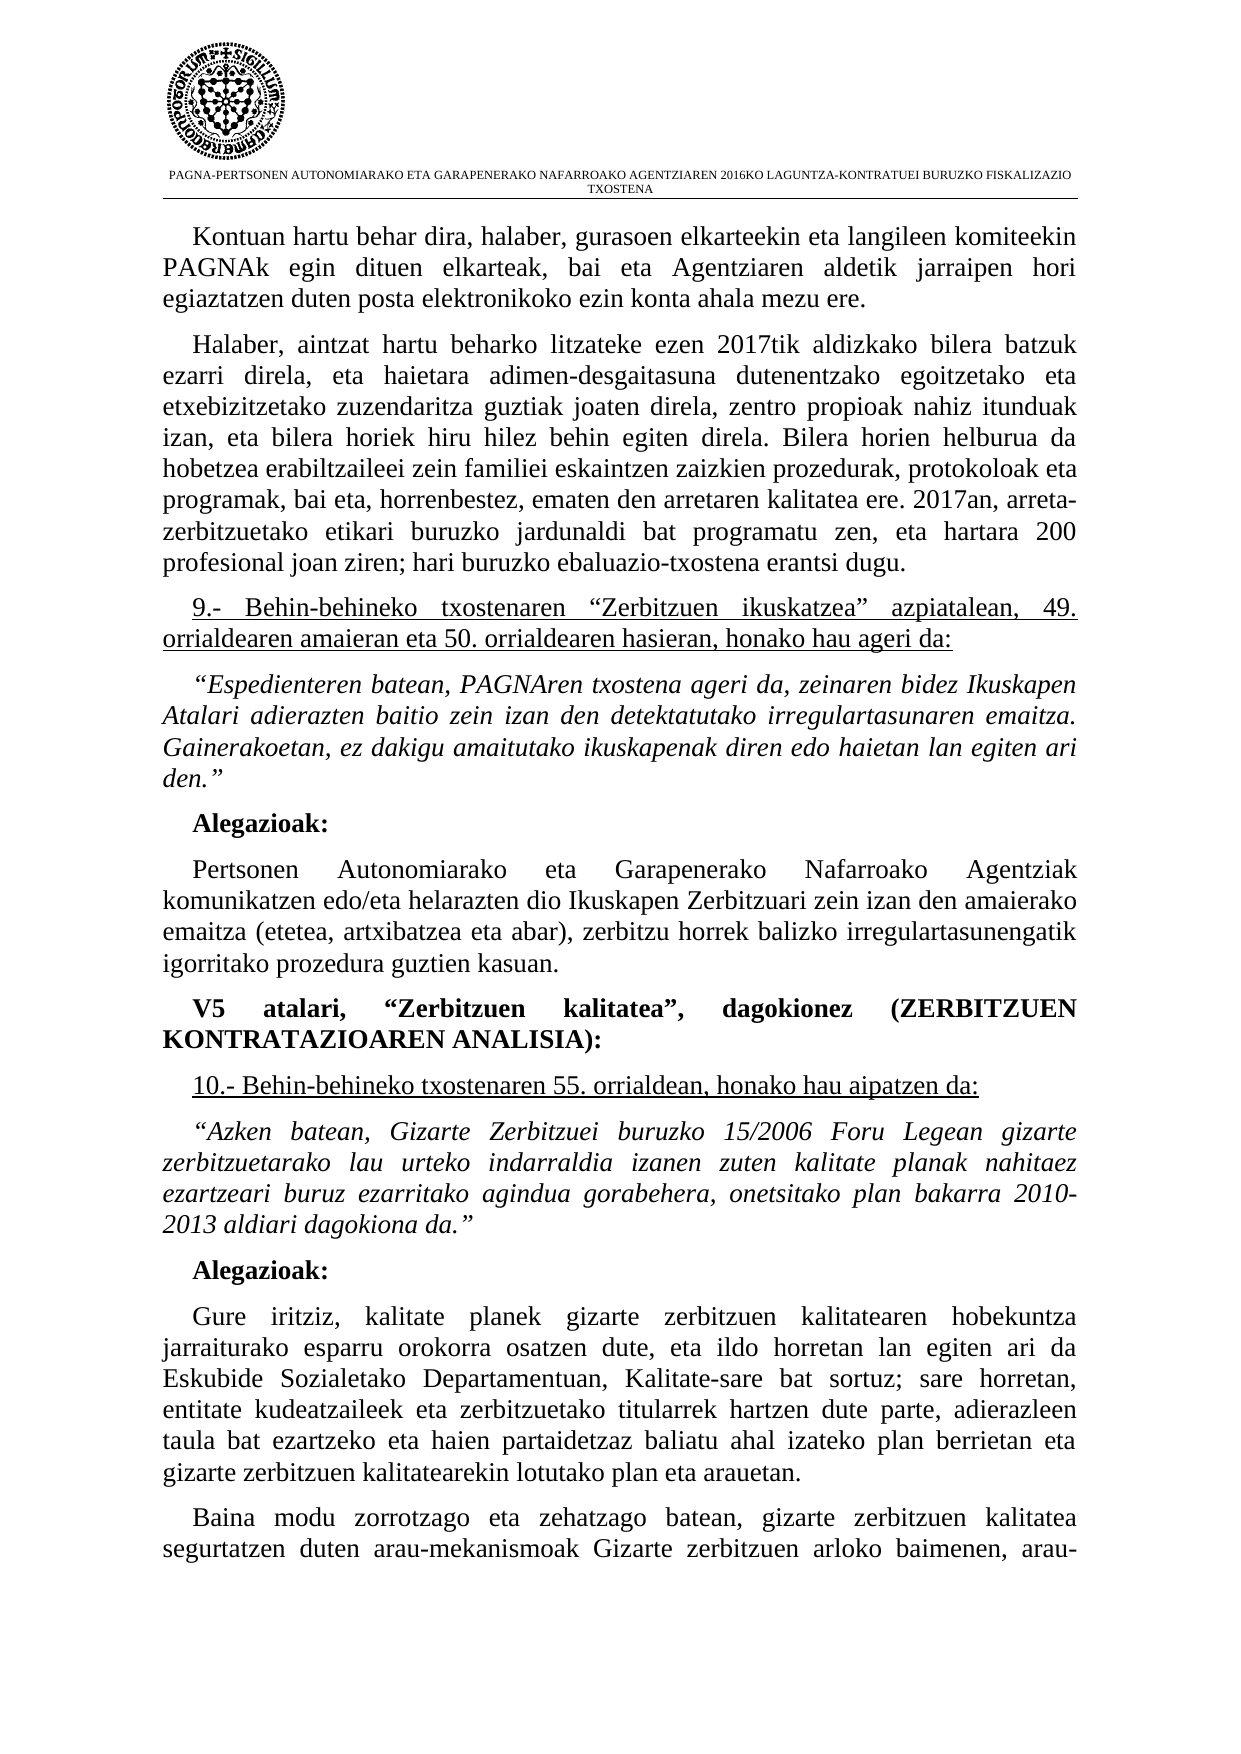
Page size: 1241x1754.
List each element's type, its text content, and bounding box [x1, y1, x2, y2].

text 9.- Behin-behineko txostenaren “Zerbitzuen ikuskatzea” azpiatalean, 49. orrialdearen amaieran eta 50. orrialdearen hasieran, honako hau ageri da: [162, 591, 1078, 654]
text Alegazioak: [162, 807, 1078, 839]
text Kontuan hartu behar dira, halaber, gurasoen elkarteekin eta langileen komiteekin PAGNAk egin dituen elkarteak, bai eta Agentziaren aldetik jarraipen hori egiaztatzen duten posta elektronikoko ezin konta ahala mezu ere. [162, 220, 1078, 313]
text 10.- Behin-behineko txostenaren 55. orrialdean, honako hau aipatzen da: [162, 1069, 1078, 1100]
text Pertsonen Autonomiarako eta Garapenerako Nafarroako Agentziak komunikatzen edo/eta helarazten dio Ikuskapen Zerbitzuari zein izan den amaierako emaitza (etetea, artxibatzea eta abar), zerbitzu horrek balizko irregulartasunengatik igorritako prozedura guztien kasuan. [162, 853, 1078, 978]
picture [162, 38, 289, 164]
text Halaber, aintzat hartu beharko litzateke ezen 2017tik aldizkako bilera batzuk ezarri direla, eta haietara adimen-desgaitasuna dutenentzako egoitzetako eta etxebizitzetako zuzendaritza guztiak joaten direla, zentro propioak nahiz itunduak izan, eta bilera horiek hiru hilez behin egiten direla. Bilera horien helburua da hobetzea erabiltzaileei zein familiei eskaintzen zaizkien prozedurak, protokoloak eta programak, bai eta, horrenbestez, ematen den arretaren kalitatea ere. 2017an, arreta-zerbitzuetako etikari buruzko jardunaldi bat programatu zen, eta hartara 200 profesional joan ziren; hari buruzko ebaluazio-txostena erantsi dugu. [162, 328, 1078, 577]
text “Espedienteren batean, PAGNAren txostena ageri da, zeinaren bidez Ikuskapen Atalari adierazten baitio zein izan den detektatutako irregulartasunaren emaitza. Gainerakoetan, ez dakigu amaitutako ikuskapenak diren edo haietan lan egiten ari den.” [162, 668, 1078, 793]
text Alegazioak: [162, 1254, 1078, 1285]
text “Azken batean, Gizarte Zerbitzuei buruzko 15/2006 Foru Legean gizarte zerbitzuetarako lau urteko indarraldia izanen zuten kalitate planak nahitaez ezartzeari buruz ezarritako agindua gorabehera, onetsitako plan bakarra 2010-2013 aldiari dagokiona da.” [162, 1115, 1078, 1239]
text Gure iritziz, kalitate planek gizarte zerbitzuen kalitatearen hobekuntza jarraiturako esparru orokorra osatzen dute, eta ildo horretan lan egiten ari da Eskubide Sozialetako Departamentuan, Kalitate-sare bat sortuz; sare horretan, entitate kudeatzaileek eta zerbitzuetako titularrek hartzen dute parte, adierazleen taula bat ezartzeko eta haien partaidetzaz baliatu ahal izateko plan berrietan eta gizarte zerbitzuen kalitatearekin lotutako plan eta arauetan. [162, 1300, 1078, 1487]
text V5 atalari, “Zerbitzuen kalitatea”, dagokionez (ZERBITZUEN KONTRATAZIOAREN ANALISIA): [162, 992, 1078, 1055]
